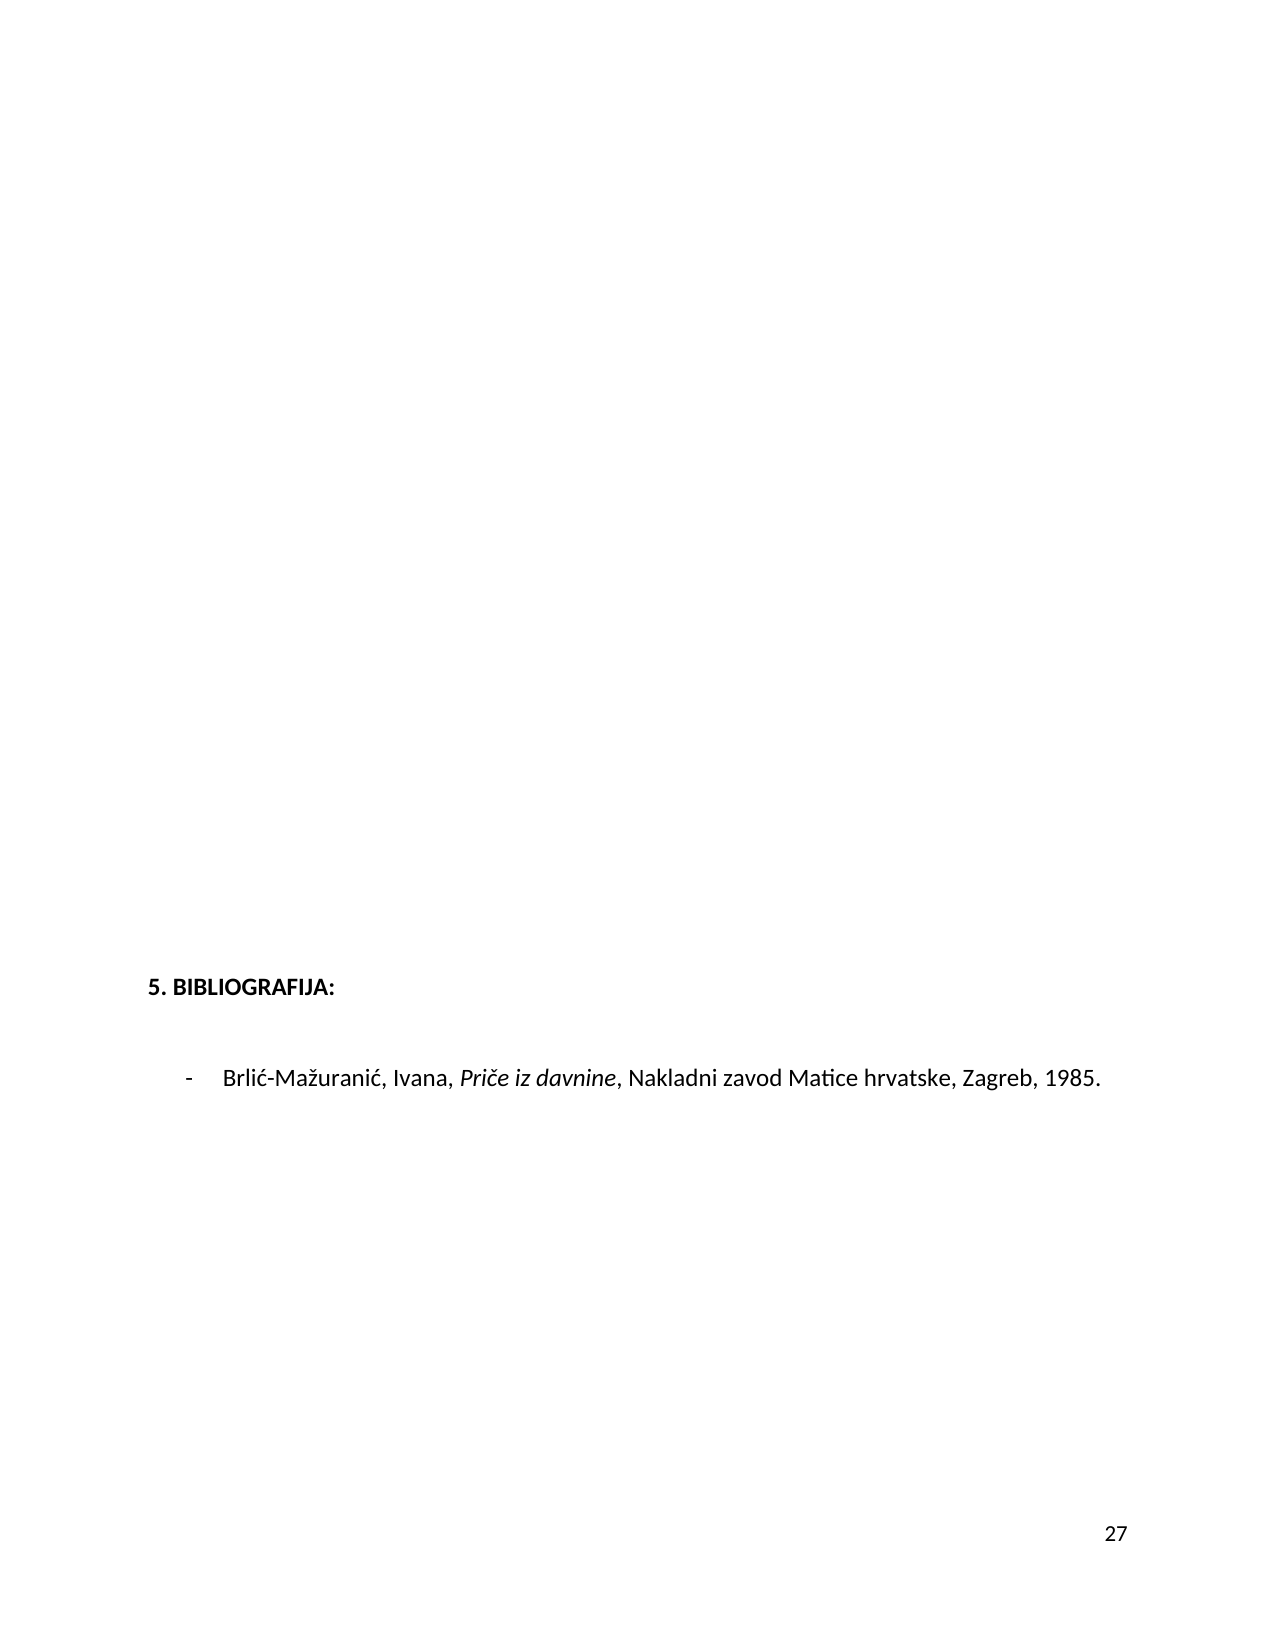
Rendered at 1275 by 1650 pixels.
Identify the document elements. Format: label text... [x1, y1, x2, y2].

text 5. BIBLIOGRAFIJA: [148, 971, 1127, 1001]
list Brlić-Mažuranić, Ivana, Priče iz davnine, Nakladni zavod Matice hrvatske, Zagreb, 1985. [185, 1062, 1127, 1093]
